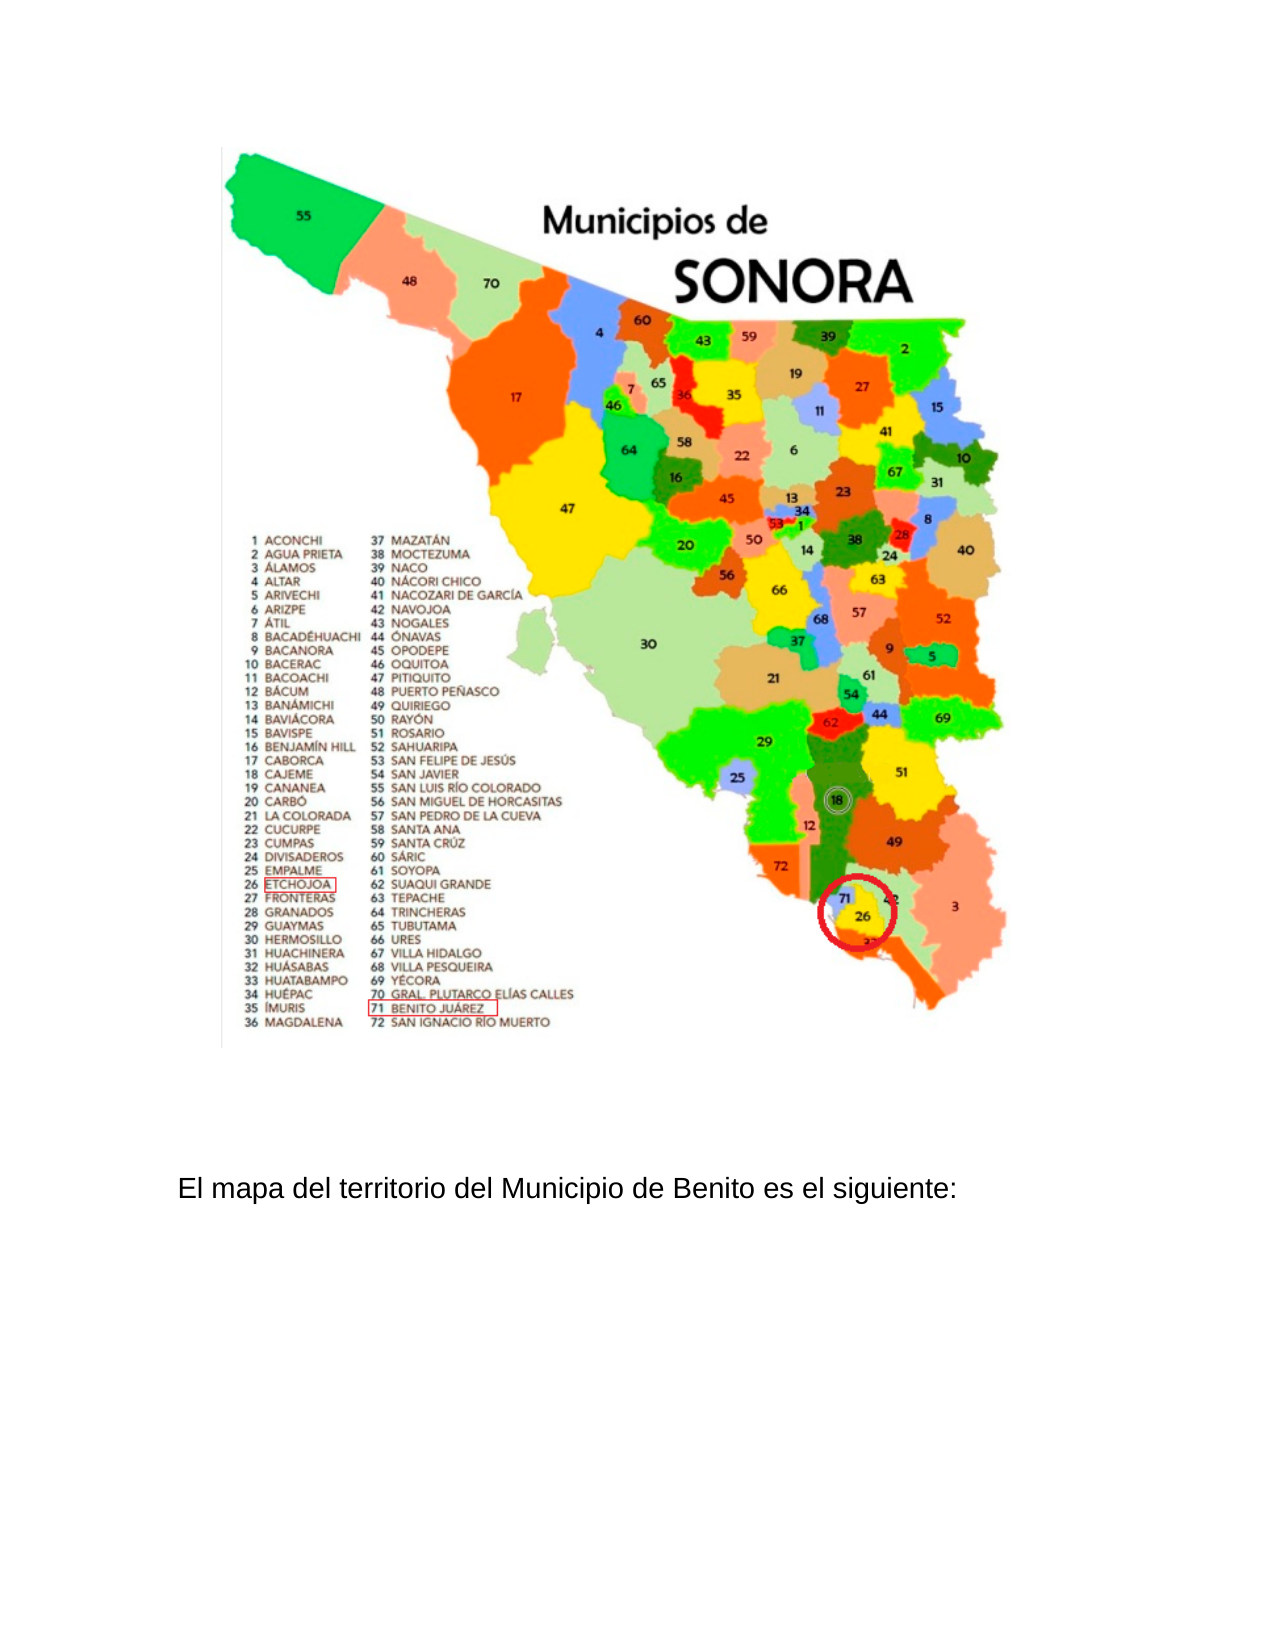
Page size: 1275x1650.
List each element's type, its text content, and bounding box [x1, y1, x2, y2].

picture [221, 147, 1054, 1048]
text El mapa del territorio del Municipio de Benito es el siguiente: [177, 1171, 1098, 1204]
